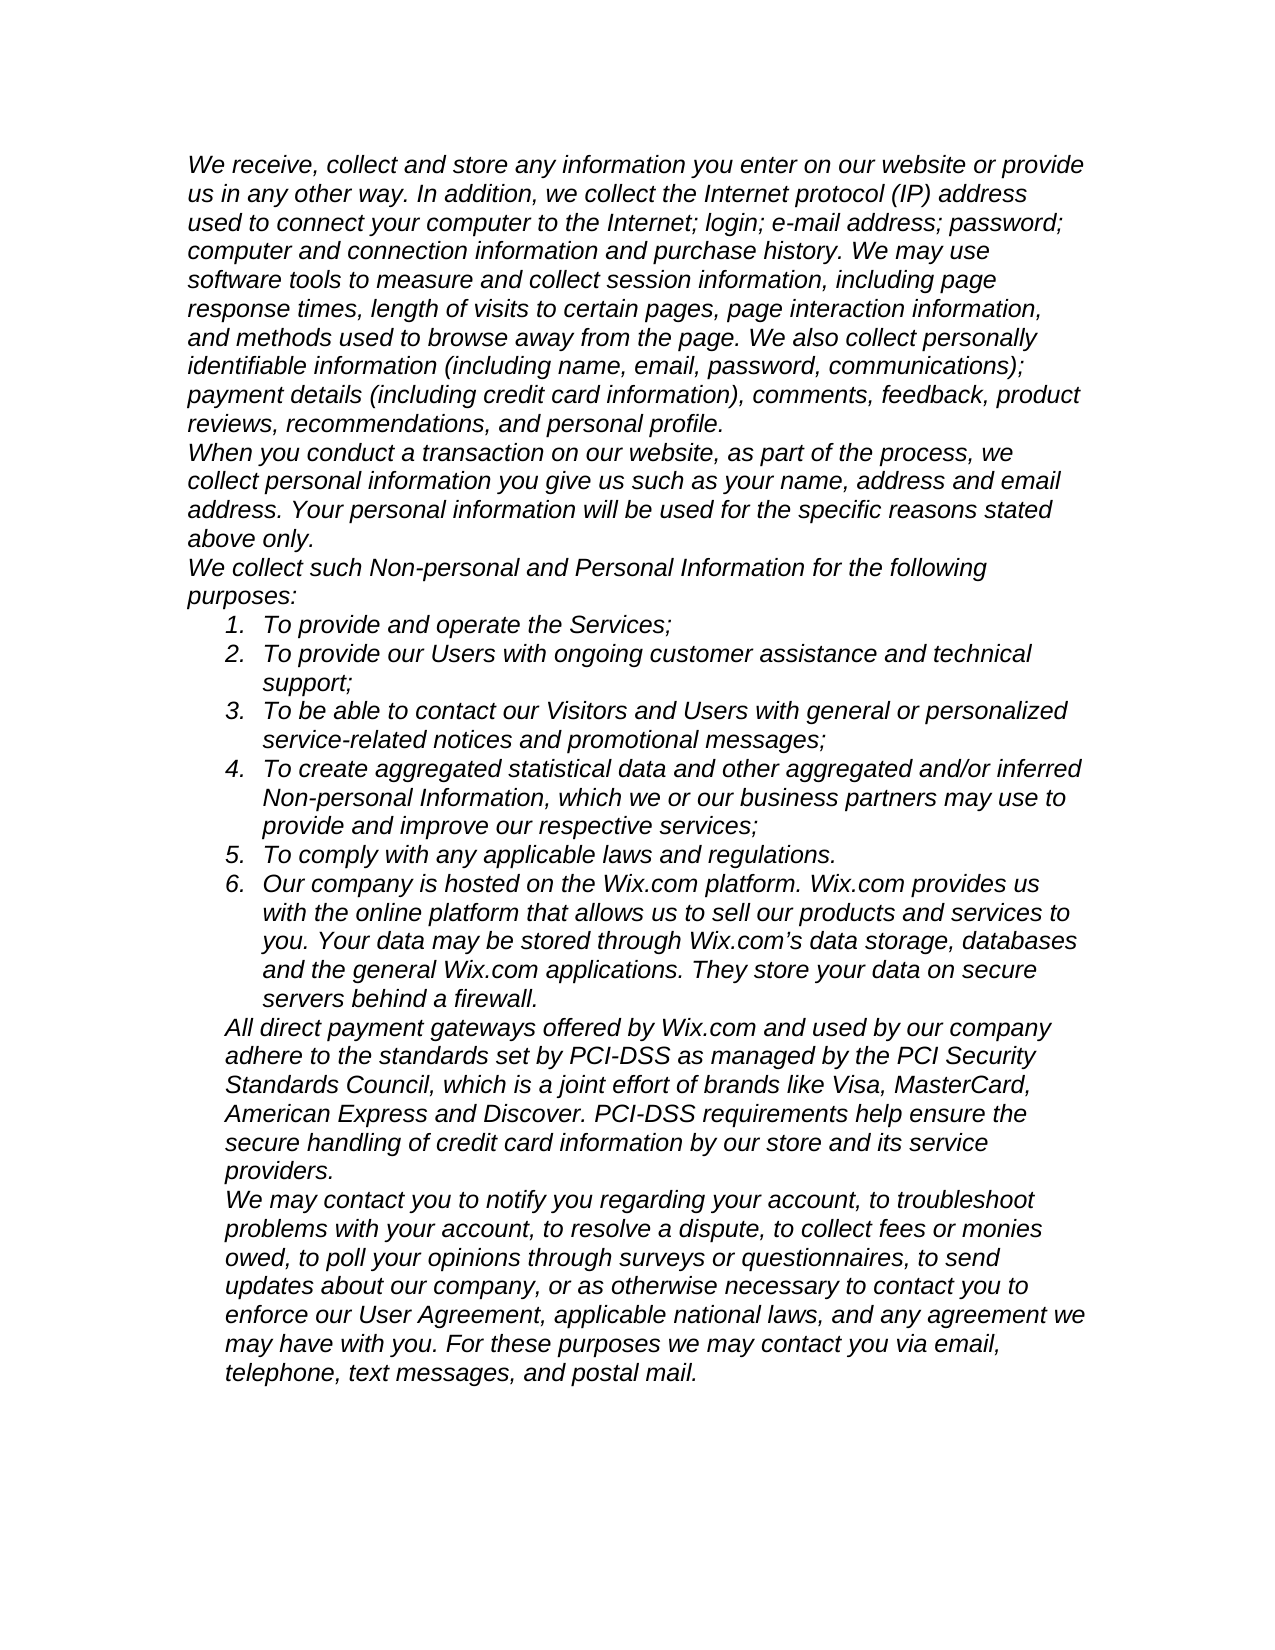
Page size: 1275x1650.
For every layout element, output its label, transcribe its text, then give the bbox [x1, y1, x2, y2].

list To provide and operate the Services; [225, 610, 1087, 639]
text All direct payment gateways offered by Wix.com and used by our company adhere to the standards set by PCI-DSS as managed by the PCI Security Standards Council, which is a joint effort of brands like Visa, MasterCard, American Express and Discover. PCI-DSS requirements help ensure the secure handling of credit card information by our store and its service providers. [225, 1012, 1087, 1185]
list To create aggregated statistical data and other aggregated and/or inferred Non-personal Information, which we or our business partners may use to provide and improve our respective services; [225, 754, 1087, 840]
list To comply with any applicable laws and regulations. [225, 840, 1087, 869]
list Our company is hosted on the Wix.com platform. Wix.com provides us with the online platform that allows us to sell our products and services to you. Your data may be stored through Wix.com’s data storage, databases and the general Wix.com applications. They store your data on secure servers behind a firewall. [225, 869, 1087, 1012]
text We receive, collect and store any information you enter on our website or provide us in any other way. In addition, we collect the Internet protocol (IP) address used to connect your computer to the Internet; login; e-mail address; password; computer and connection information and purchase history. We may use software tools to measure and collect session information, including page response times, length of visits to certain pages, page interaction information, and methods used to browse away from the page. We also collect personally identifiable information (including name, email, password, communications); payment details (including credit card information), comments, feedback, product reviews, recommendations, and personal profile. [187, 150, 1087, 437]
text We may contact you to notify you regarding your account, to troubleshoot problems with your account, to resolve a dispute, to collect fees or monies owed, to poll your opinions through surveys or questionnaires, to send updates about our company, or as otherwise necessary to contact you to enforce our User Agreement, applicable national laws, and any agreement we may have with you. For these purposes we may contact you via email, telephone, text messages, and postal mail. [225, 1185, 1087, 1386]
text We collect such Non-personal and Personal Information for the following purposes: [187, 552, 1087, 610]
list To be able to contact our Visitors and Users with general or personalized service-related notices and promotional messages; [225, 696, 1087, 754]
text When you conduct a transaction on our website, as part of the process, we collect personal information you give us such as your name, address and email address. Your personal information will be used for the specific reasons stated above only. [187, 437, 1087, 552]
list To provide our Users with ongoing customer assistance and technical support; [225, 639, 1087, 696]
